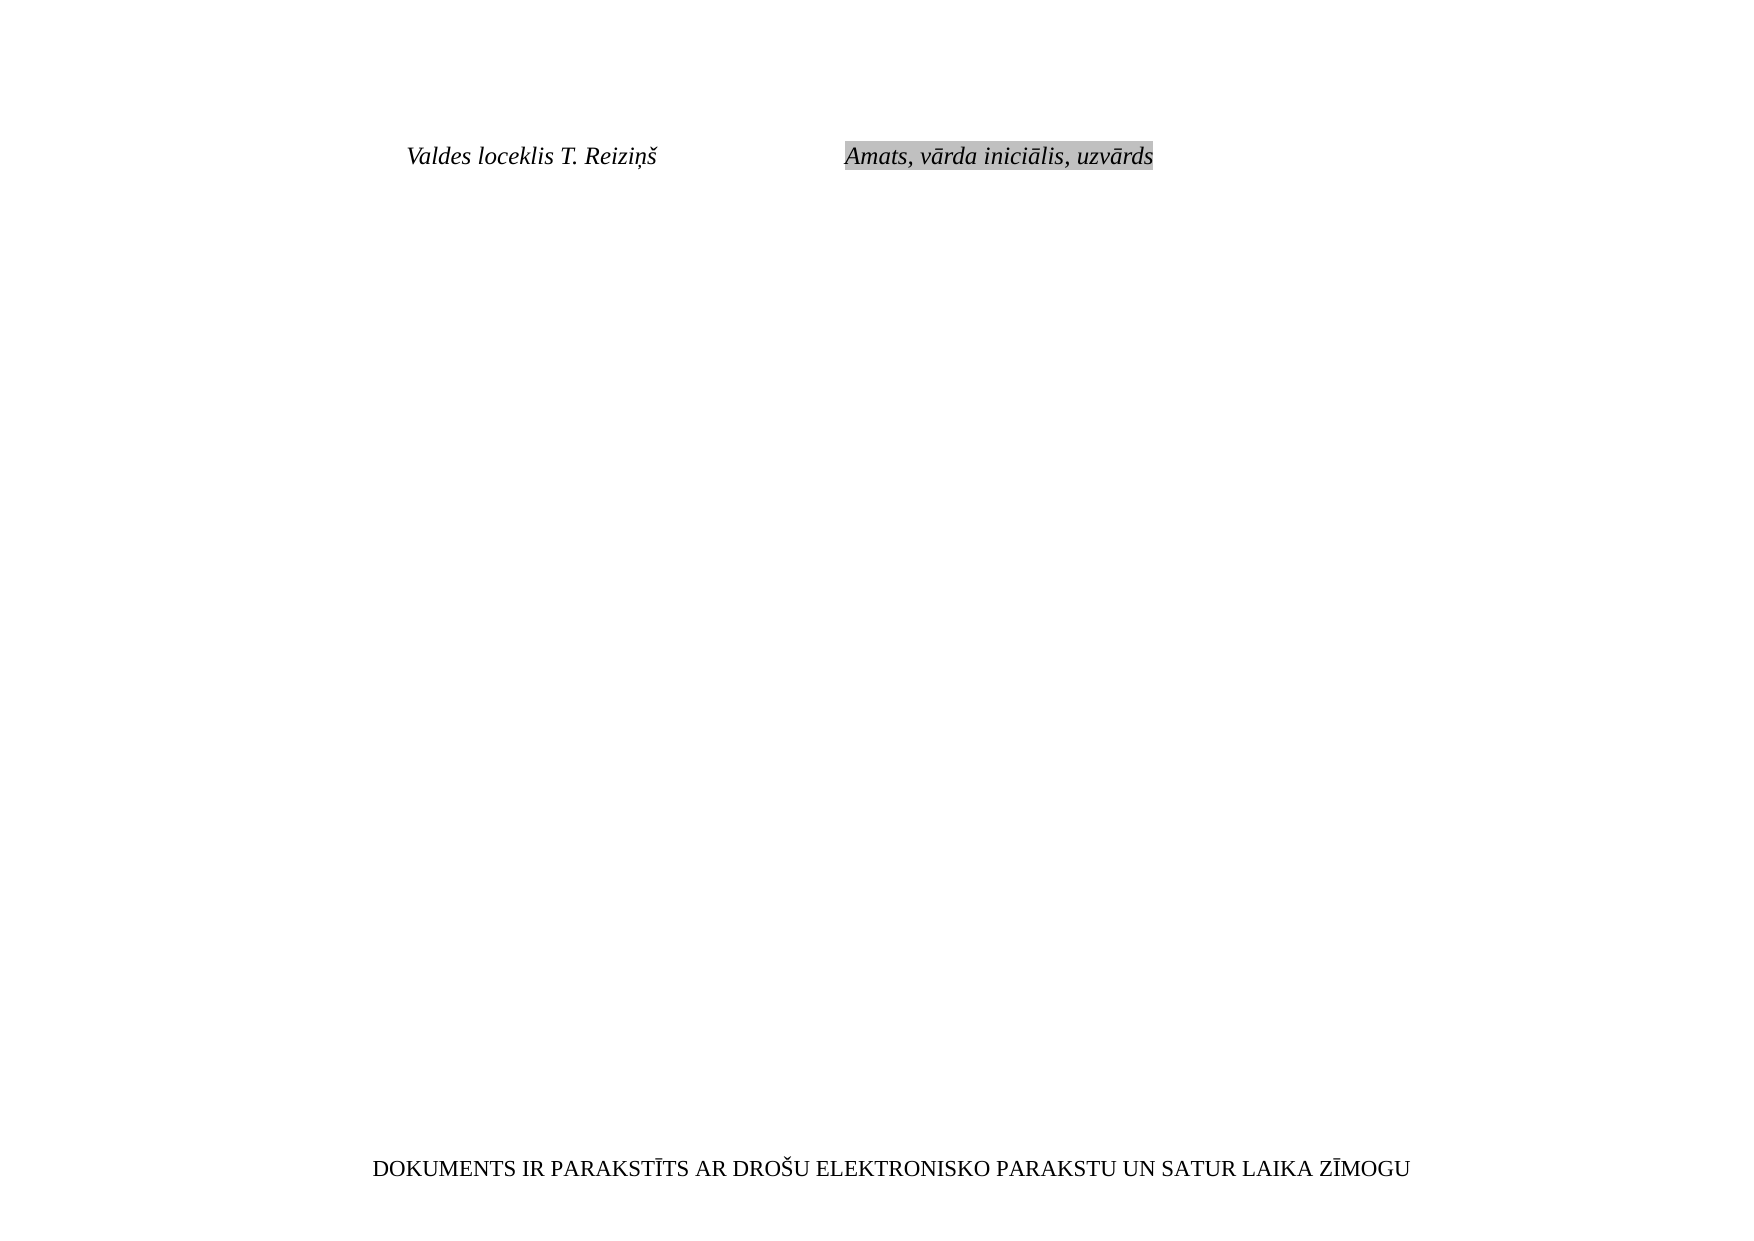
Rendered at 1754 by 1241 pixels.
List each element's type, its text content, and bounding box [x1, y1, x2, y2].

table_cell Valdes loceklis T. Reiziņš [395, 112, 834, 237]
table_cell Amats, vārda iniciālis, uzvārds [834, 112, 1387, 237]
